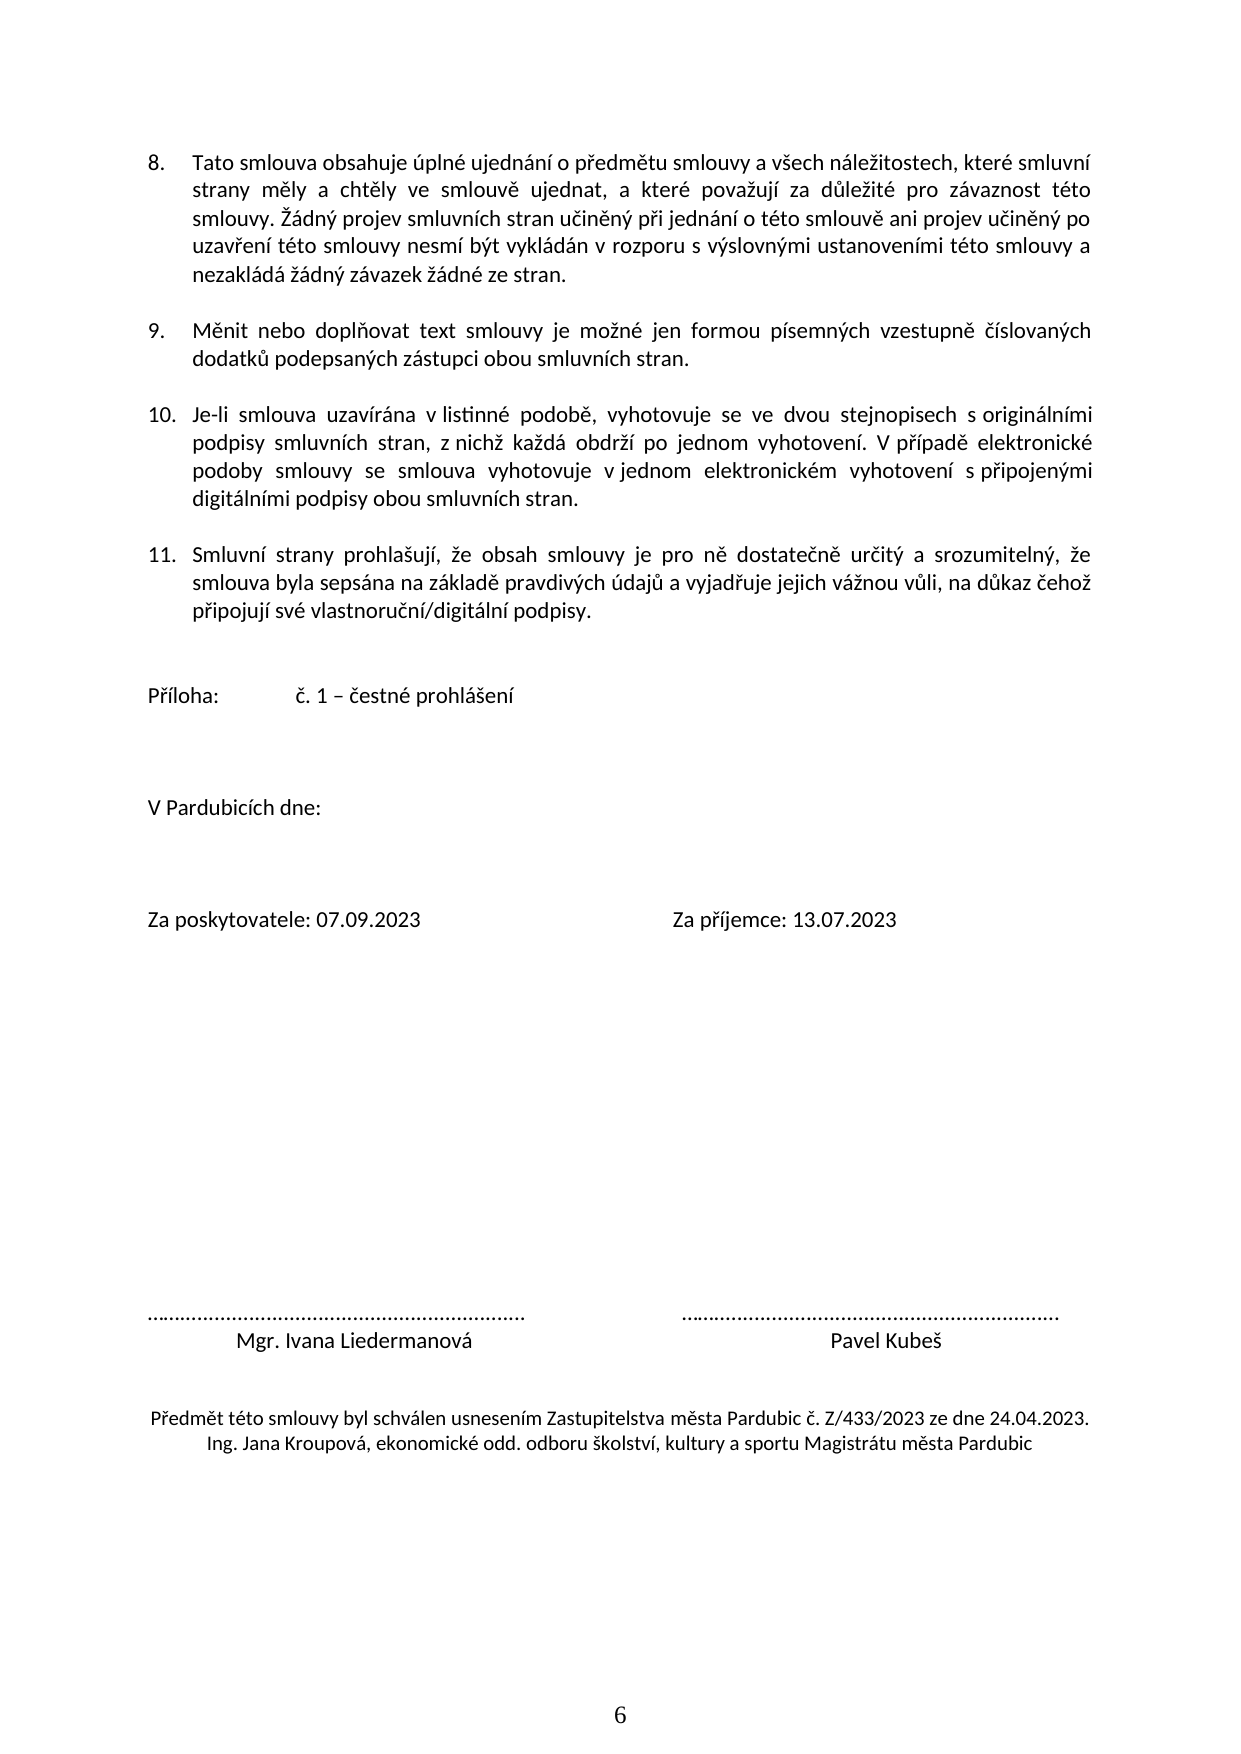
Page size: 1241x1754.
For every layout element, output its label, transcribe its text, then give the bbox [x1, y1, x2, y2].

text V Pardubicích dne: [148, 793, 1093, 822]
text Předmět této smlouvy byl schválen usnesením Zastupitelstva města Pardubic č. Z/433/2023 ze dne 24.04.2023. [148, 1405, 1093, 1430]
text ……............................................................ ……............................................................ [148, 1298, 1093, 1326]
list Smluvní strany prohlašují, že obsah smlouvy je pro ně dostatečně určitý a srozumitelný, že smlouva byla sepsána na základě pravdivých údajů a vyjadřuje jejich vážnou vůli, na důkaz čehož připojují své vlastnoruční/digitální podpisy. [148, 540, 1093, 624]
text Příloha: č. 1 – čestné prohlášení [148, 681, 1093, 709]
text Ing. Jana Kroupová, ekonomické odd. odboru školství, kultury a sportu Magistrátu města Pardubic [148, 1430, 1093, 1456]
text Za poskytovatele: 07.09.2023 Za příjemce: 13.07.2023 [148, 906, 1093, 934]
text Mgr. Ivana Liedermanová Pavel Kubeš [148, 1326, 1093, 1354]
list Je-li smlouva uzavírána v listinné podobě, vyhotovuje se ve dvou stejnopisech s originálními podpisy smluvních stran, z nichž každá obdrží po jednom vyhotovení. V případě elektronické podoby smlouvy se smlouva vyhotovuje v jednom elektronickém vyhotovení s připojenými digitálními podpisy obou smluvních stran. [148, 400, 1093, 512]
list Měnit nebo doplňovat text smlouvy je možné jen formou písemných vzestupně číslovaných dodatků podepsaných zástupci obou smluvních stran. [148, 316, 1093, 372]
list Tato smlouva obsahuje úplné ujednání o předmětu smlouvy a všech náležitostech, které smluvní strany měly a chtěly ve smlouvě ujednat, a které považují za důležité pro závaznost této smlouvy. Žádný projev smluvních stran učiněný při jednání o této smlouvě ani projev učiněný po uzavření této smlouvy nesmí být vykládán v rozporu s výslovnými ustanoveními této smlouvy a nezakládá žádný závazek žádné ze stran. [148, 148, 1093, 288]
